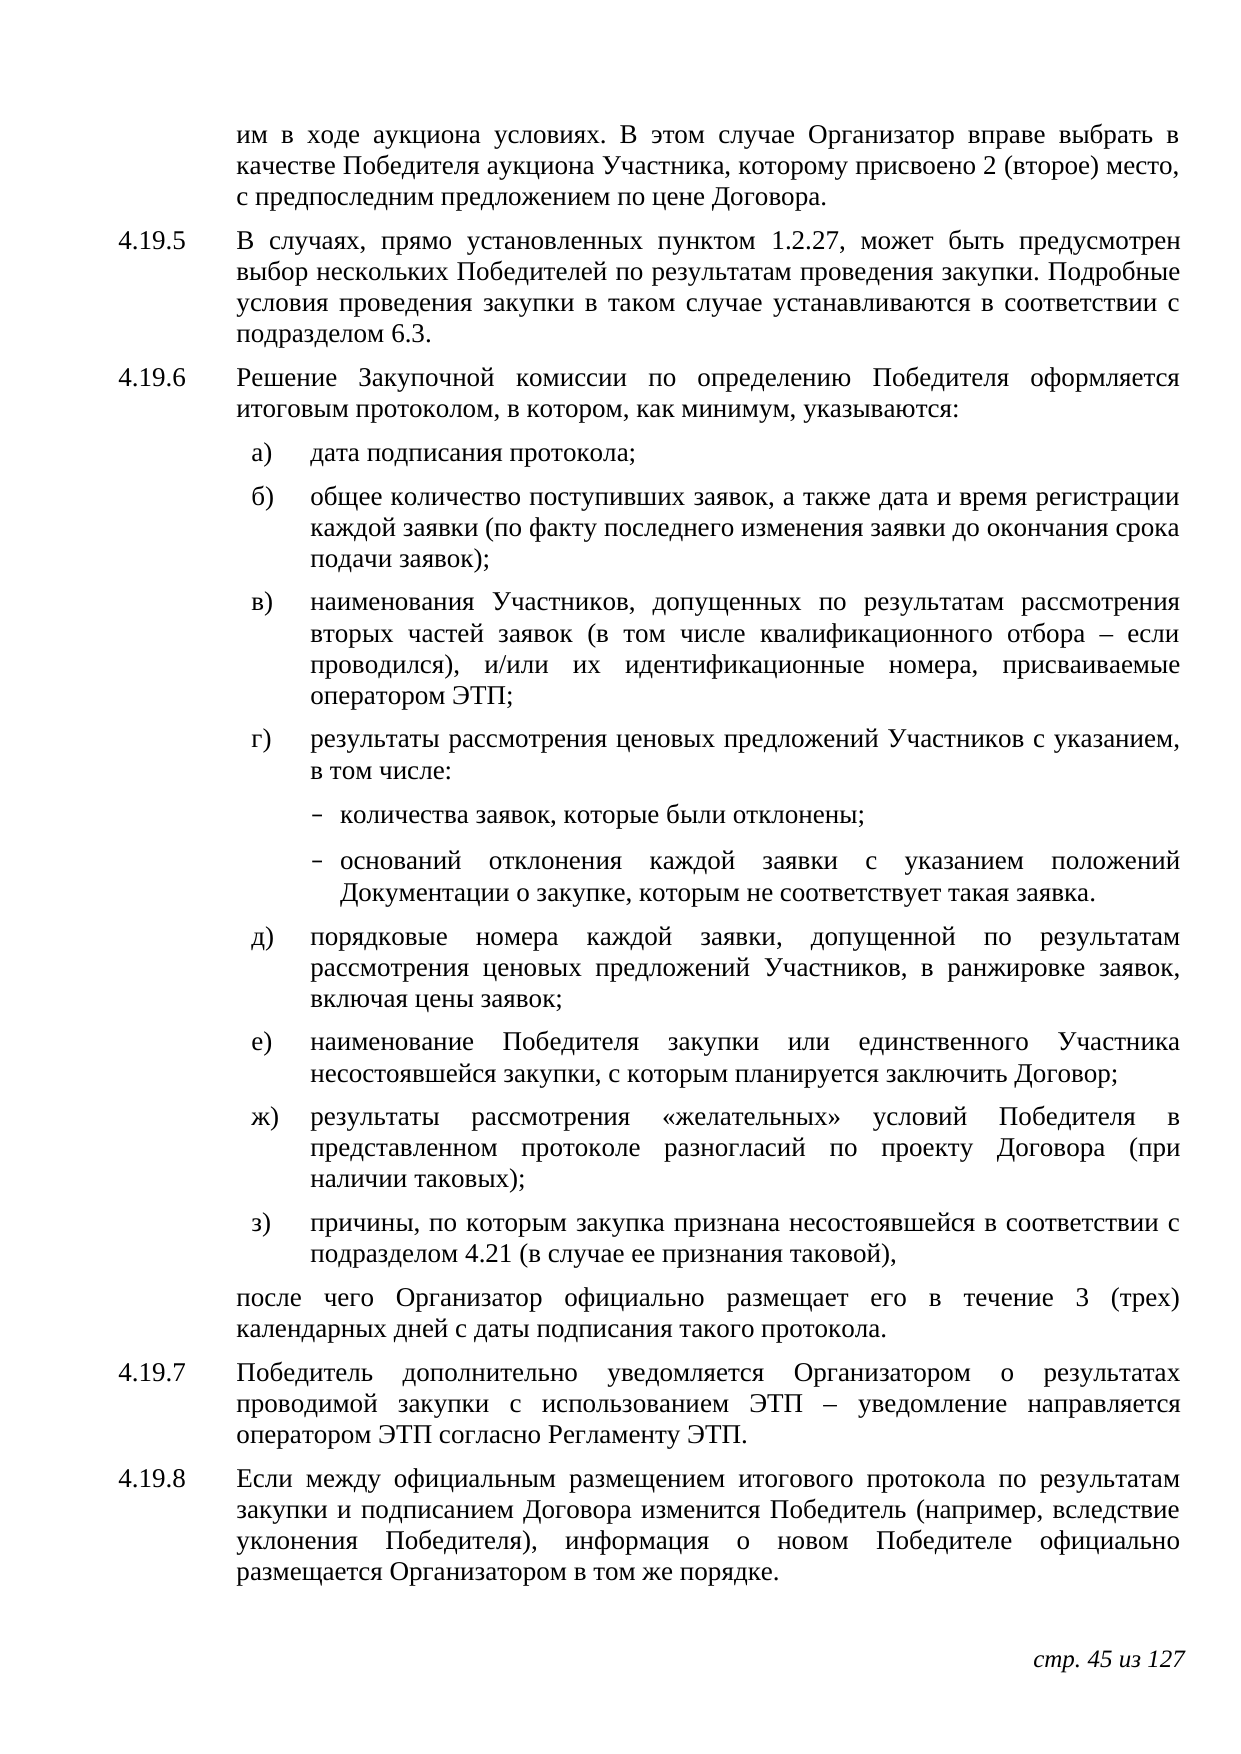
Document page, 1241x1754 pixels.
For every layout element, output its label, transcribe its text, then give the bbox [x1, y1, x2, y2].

text Решение Закупочной комиссии по определению Победителя оформляется итоговым протоколом, в котором, как минимум, указываются: [118, 361, 1181, 423]
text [118, 118, 1181, 212]
text общее количество поступивших заявок, а также дата и время регистрации каждой заявки (по факту последнего изменения заявки до окончания срока подачи заявок); [251, 479, 1181, 573]
list после чего Организатор официально размещает его в течение 3 (трех) календарных дней с даты подписания такого протокола. [236, 1281, 1181, 1343]
text причины, по которым закупка признана несостоявшейся в соответствии с подразделом 4.21 (в случае ее признания таковой), [251, 1206, 1181, 1268]
text наименование Победителя закупки или единственного Участника несостоявшейся закупки, с которым планируется заключить Договор; [251, 1026, 1181, 1088]
text результаты рассмотрения ценовых предложений Участников с указанием, в том числе: [251, 723, 1181, 785]
text В случаях, прямо установленных пунктом 1.2.27, может быть предусмотрен выбор нескольких Победителей по результатам проведения закупки. Подробные условия проведения закупки в таком случае устанавливаются в соответствии с подразделом 6.3. [118, 224, 1181, 349]
text результаты рассмотрения «желательных» условий Победителя в представленном протоколе разногласий по проекту Договора (при наличии таковых); [251, 1100, 1181, 1194]
text Если между официальным размещением итогового протокола по результатам закупки и подписанием Договора изменится Победитель (например, вследствие уклонения Победителя), информация о новом Победителе официально размещается Организатором в том же порядке. [118, 1462, 1181, 1586]
text порядковые номера каждой заявки, допущенной по результатам рассмотрения ценовых предложений Участников, в ранжировке заявок, включая цены заявок; [251, 919, 1181, 1013]
text наименования Участников, допущенных по результатам рассмотрения вторых частей заявок (в том числе квалификационного отбора – если проводился), и/или их идентификационные номера, присваиваемые оператором ЭТП; [251, 586, 1181, 710]
list оснований отклонения каждой заявки с указанием положений Документации о закупке, которым не соответствует такая заявка. [310, 843, 1181, 907]
text Победитель дополнительно уведомляется Организатором о результатах проводимой закупки с использованием ЭТП – уведомление направляется оператором ЭТП согласно Регламенту ЭТП. [118, 1356, 1181, 1449]
text дата подписания протокола; [251, 436, 1181, 467]
list количества заявок, которые были отклонены; [310, 797, 1181, 830]
